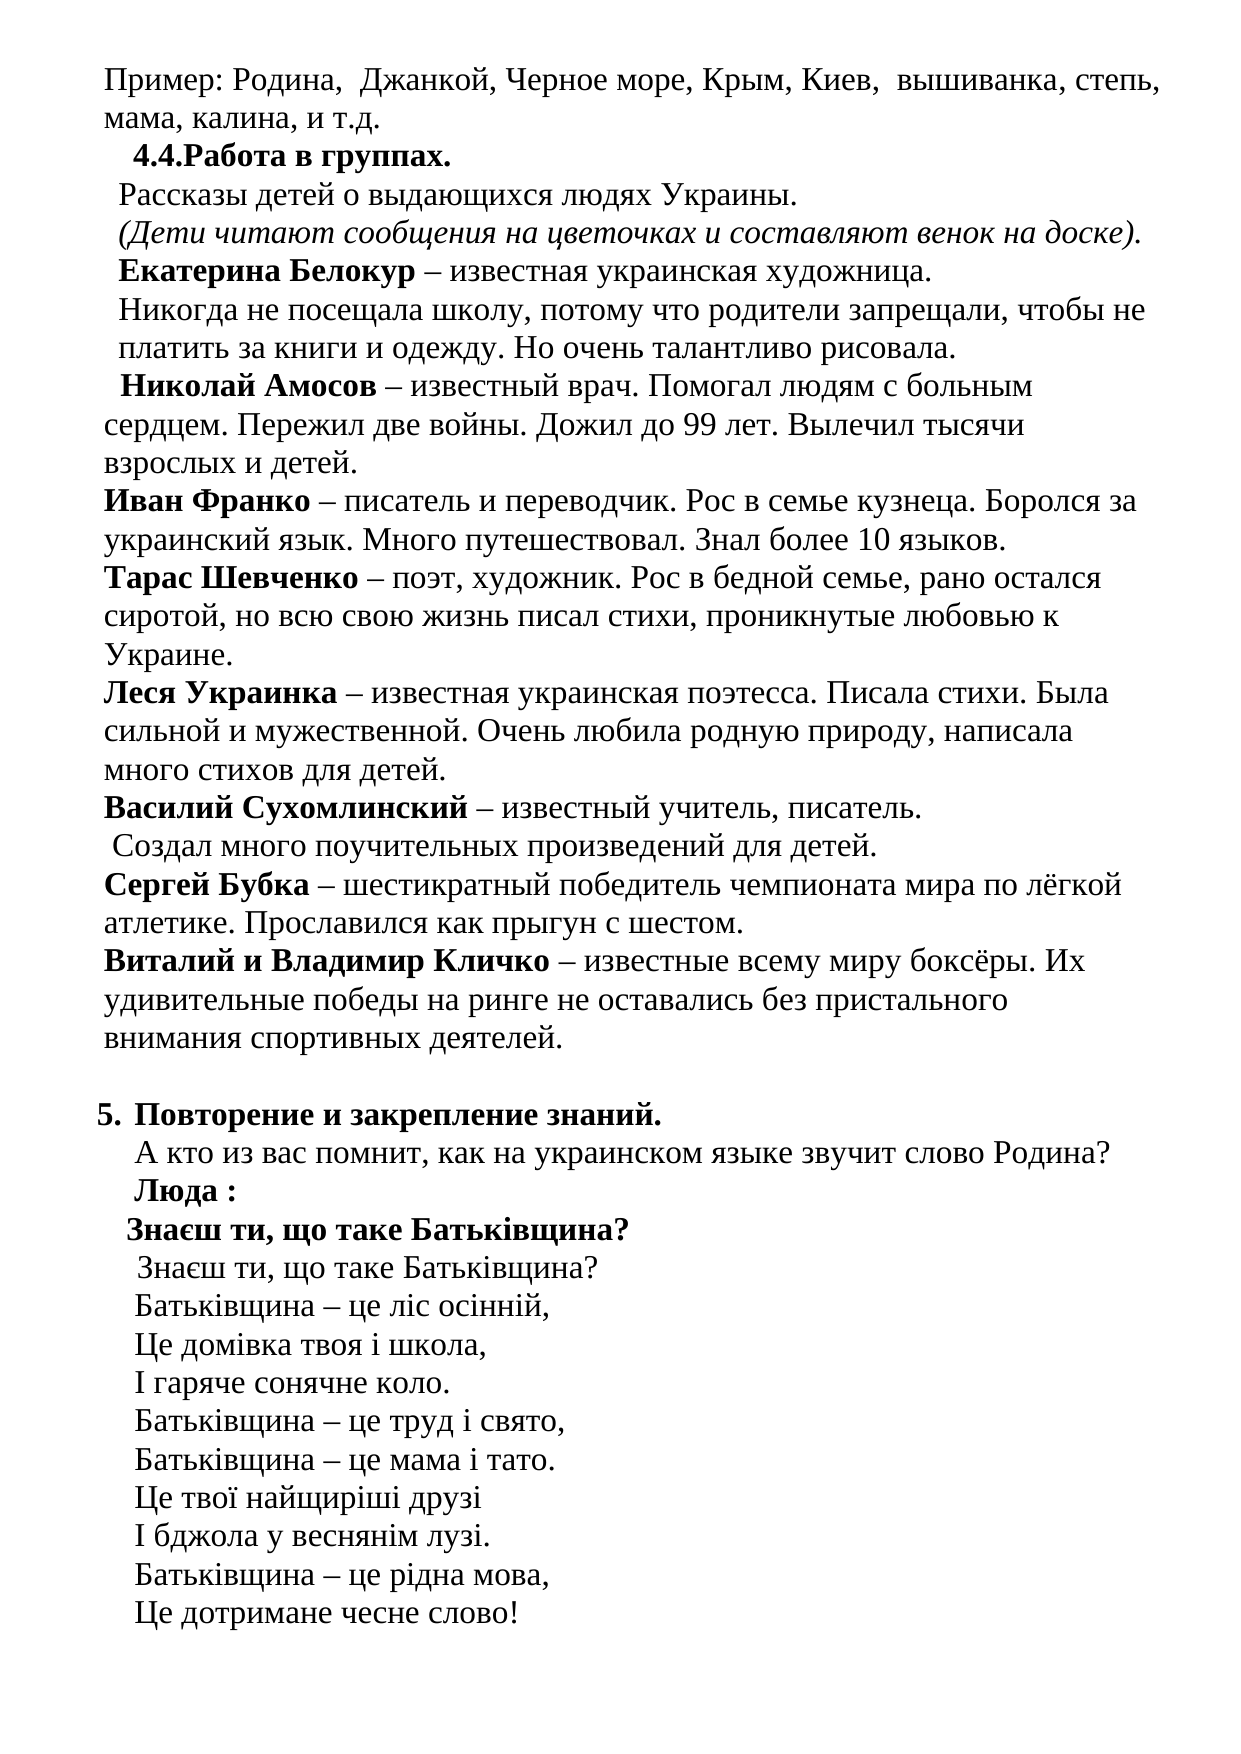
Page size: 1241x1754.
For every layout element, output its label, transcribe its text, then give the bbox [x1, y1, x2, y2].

text Иван Франко – писатель и переводчик. Рос в семье кузнеца. Боролся за украинский язык. Много путешествовал. Знал более 10 языков. [103, 481, 1152, 557]
text Тарас Шевченко – поэт, художник. Рос в бедной семье, рано остался сиротой, но всю свою жизнь писал стихи, проникнутые любовью к Украине. [103, 557, 1152, 672]
list Повторение и закрепление знаний. [97, 1094, 1181, 1132]
text Люда : [134, 1171, 1181, 1209]
text Пример: Родина, Джанкой, Черное море, Крым, Киев, вышиванка, степь, мама, калина, и т.д. [103, 59, 1181, 136]
list Екатерина Белокур – известная украинская художница. [118, 251, 1181, 289]
text Леся Украинка – известная украинская поэтесса. Писала стихи. Была сильной и мужественной. Очень любила родную природу, написала много стихов для детей. [103, 672, 1152, 787]
list Никогда не посещала школу, потому что родители запрещали, чтобы не платить за книги и одежду. Но очень талантливо рисовала. [118, 289, 1181, 366]
text І бджола у веснянім лузі. [134, 1516, 1181, 1554]
text Це твої найщиріші друзі [134, 1477, 1181, 1516]
text Батьківщина – це рідна мова, [134, 1554, 1181, 1592]
list А кто из вас помнит, как на украинском языке звучит слово Родина? [134, 1132, 1181, 1171]
text Це дотримане чесне слово! [134, 1592, 1181, 1631]
text Батьківщина – це труд і свято, [134, 1401, 1181, 1439]
list 4.4.Работа в группах. [133, 136, 1181, 174]
list (Дети читают сообщения на цветочках и составляют венок на доске). [118, 212, 1181, 251]
text Батьківщина – це ліс осінній, [59, 1286, 1181, 1324]
text Виталий и Владимир Кличко – известные всему миру боксёры. Их удивительные победы на ринге не оставались без пристального внимания спортивных деятелей. [103, 941, 1152, 1056]
text Це домівка твоя і школа, [134, 1324, 1181, 1362]
text Николай Амосов – известный врач. Помогал людям с больным сердцем. Пережил две войны. Дожил до 99 лет. Вылечил тысячи взрослых и детей. [103, 366, 1152, 481]
text Знаєш ти, що таке Батьківщина? [59, 1209, 1181, 1247]
text Батьківщина – це мама і тато. [134, 1439, 1181, 1477]
list Рассказы детей о выдающихся людях Украины. [118, 174, 1181, 212]
text І гаряче сонячне коло. [134, 1362, 1181, 1401]
text Сергей Бубка – шестикратный победитель чемпионата мира по лёгкой атлетике. Прославился как прыгун с шестом. [103, 864, 1152, 941]
text Василий Сухомлинский – известный учитель, писатель. [103, 787, 1152, 826]
list Создал много поучительных произведений для детей. [103, 826, 1152, 864]
text Знаєш ти, що таке Батьківщина? [59, 1247, 1181, 1286]
